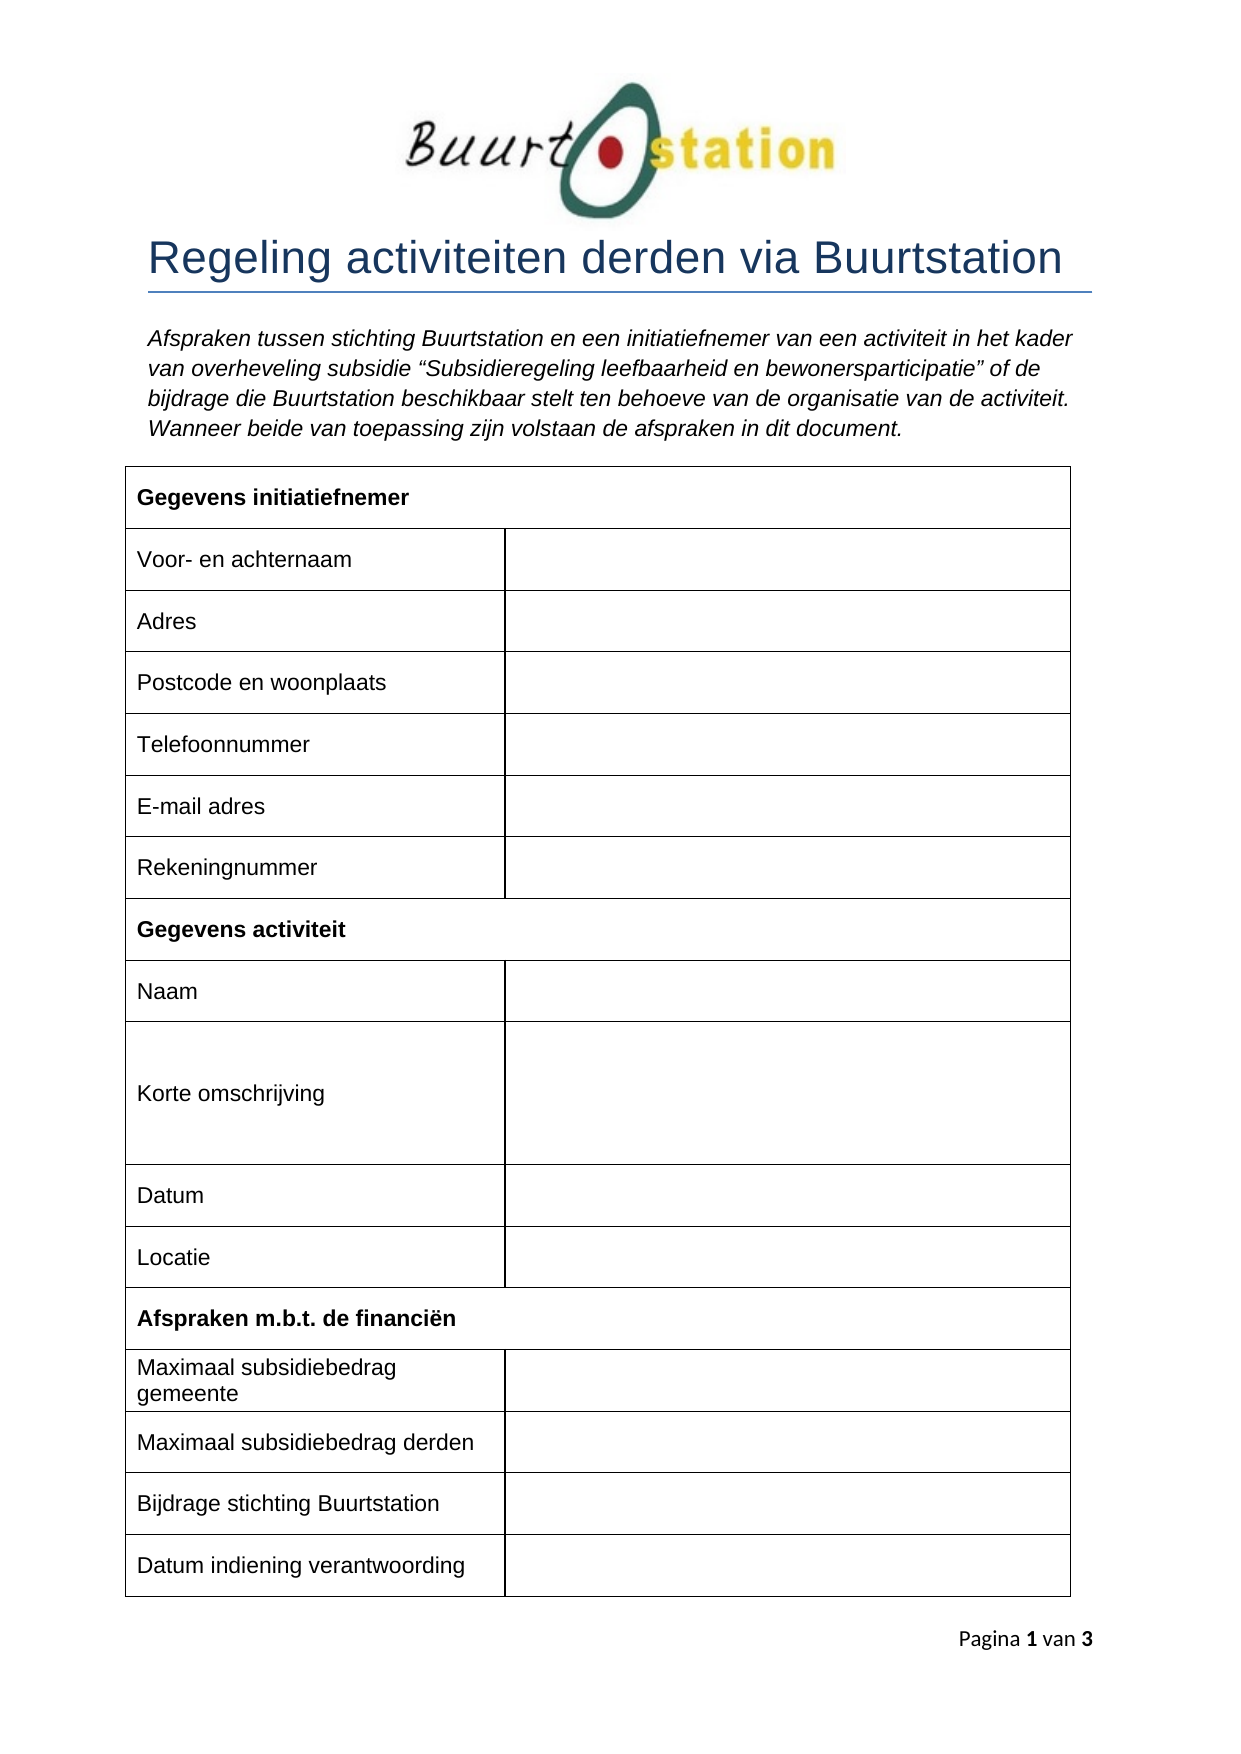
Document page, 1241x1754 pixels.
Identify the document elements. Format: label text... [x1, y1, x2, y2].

table_cell [506, 1350, 1070, 1411]
title Regeling activiteiten derden via Buurtstation [148, 230, 1092, 291]
table_cell [506, 1165, 1070, 1226]
text Afspraken tussen stichting Buurtstation en een initiatiefnemer van een activiteit in het kader van overheveling subsidie “Subsidieregeling leefbaarheid en bewonersparticipatie” of de bijdrage die Buurtstation beschikbaar stelt ten behoeve van de organisatie van de activiteit. Wanneer beide van toepassing zijn volstaan de afspraken in dit document. [148, 324, 1092, 442]
table_cell Voor- en achternaam [126, 529, 504, 589]
table_cell Gegevens activiteit [126, 899, 1070, 959]
table_cell [506, 1227, 1070, 1287]
table_cell [506, 961, 1070, 1021]
table_cell [506, 1022, 1070, 1164]
table_cell [506, 1412, 1070, 1472]
table_cell E-mail adres [126, 776, 504, 836]
table_cell [506, 1535, 1070, 1596]
table_cell Rekeningnummer [126, 837, 504, 898]
table_cell [506, 776, 1070, 836]
table_cell Locatie [126, 1227, 504, 1287]
table_cell Adres [126, 591, 504, 651]
table_cell Postcode en woonplaats [126, 652, 504, 713]
table_cell [506, 652, 1070, 713]
table_cell Maximaal subsidiebedrag derden [126, 1412, 504, 1472]
table_cell Maximaal subsidiebedrag gemeente [126, 1350, 504, 1411]
table_cell [506, 837, 1070, 898]
table_cell Afspraken m.b.t. de financiën [126, 1288, 1070, 1349]
table_cell Telefoonnummer [126, 714, 504, 774]
table_cell Bijdrage stichting Buurtstation [126, 1473, 504, 1534]
table_cell Datum [126, 1165, 504, 1226]
table_cell Naam [126, 961, 504, 1021]
table_cell [506, 714, 1070, 774]
table_header Gegevens initiatiefnemer [126, 467, 1070, 528]
table_cell Korte omschrijving [126, 1022, 504, 1164]
picture [395, 73, 846, 230]
table_cell [506, 1473, 1070, 1534]
table_cell [506, 591, 1070, 651]
table_cell [506, 529, 1070, 589]
table_cell Datum indiening verantwoording [126, 1535, 504, 1596]
